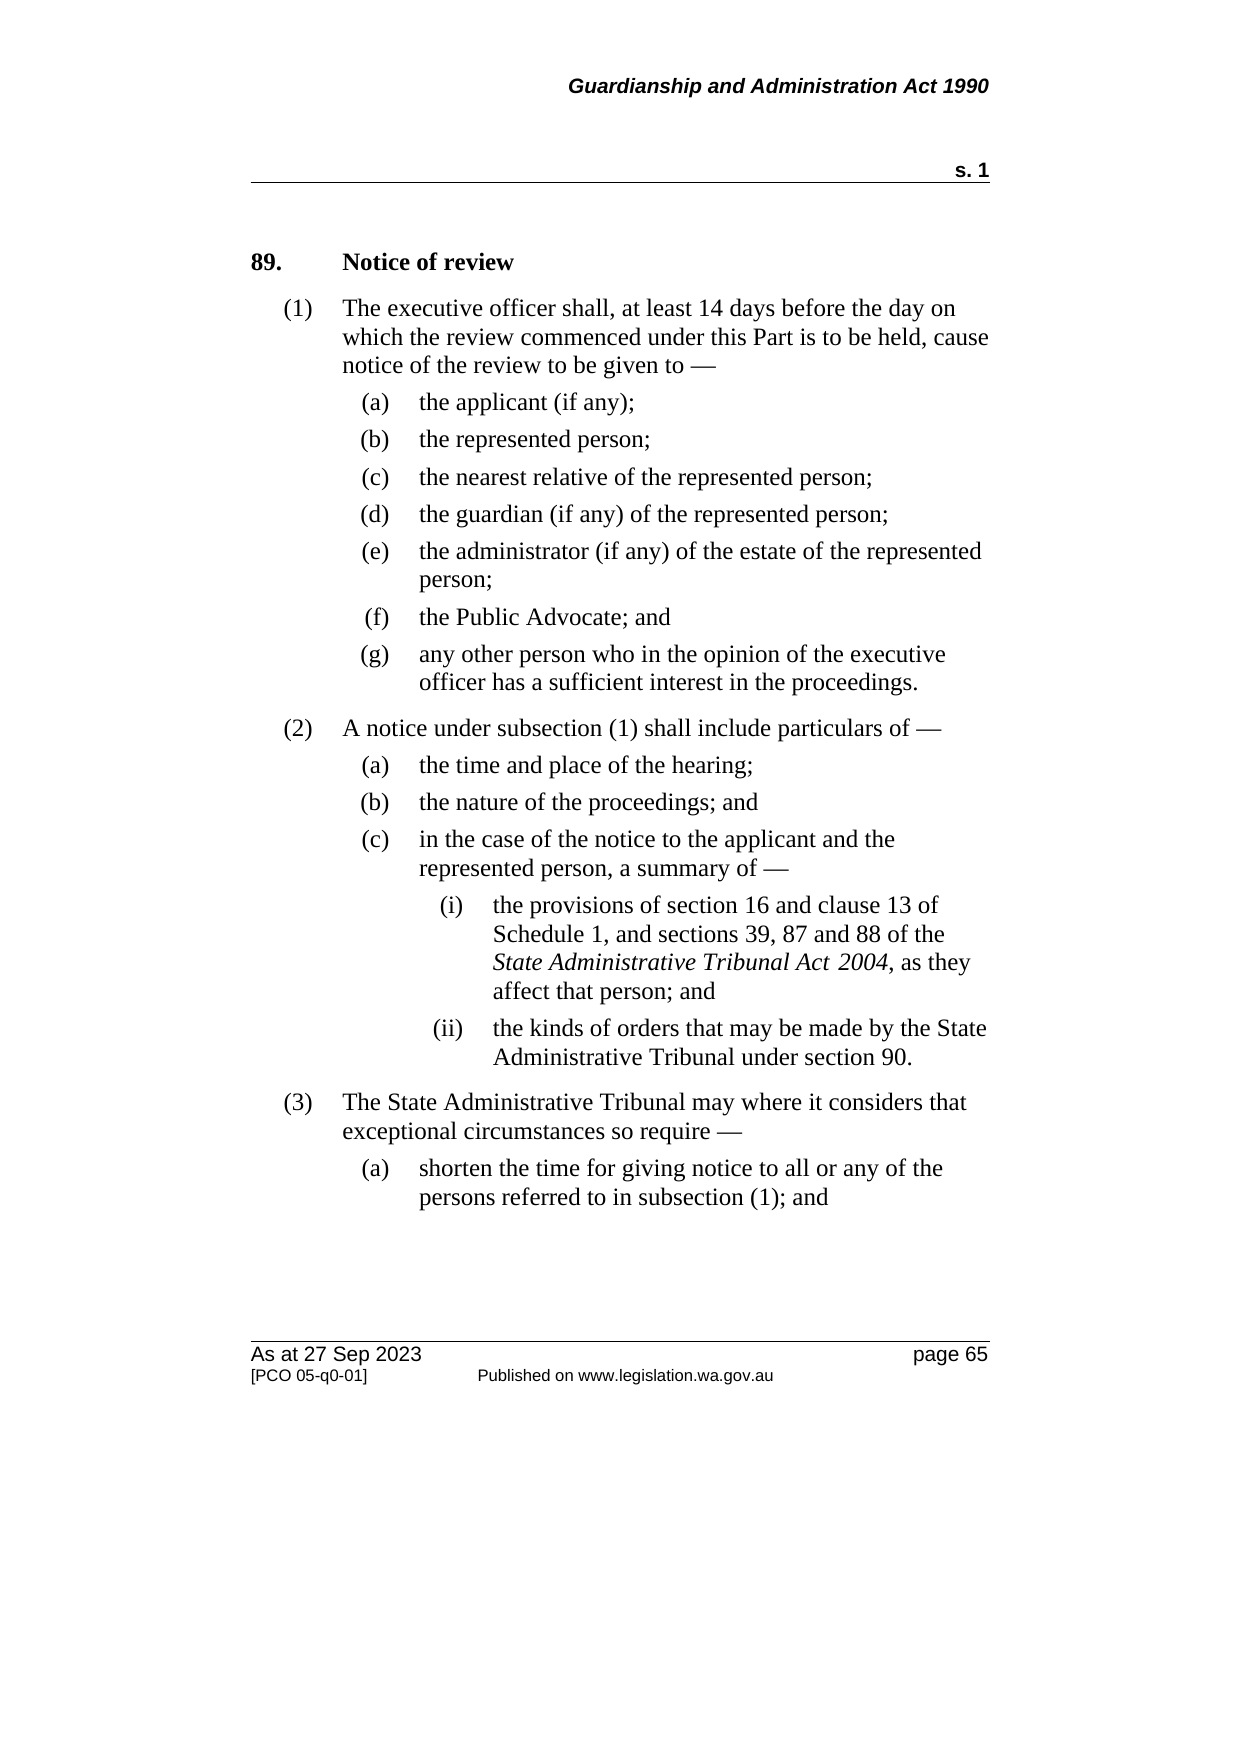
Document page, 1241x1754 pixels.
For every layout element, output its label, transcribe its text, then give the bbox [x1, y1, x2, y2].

text (c) the nearest relative of the represented person; [251, 462, 990, 490]
text (g) any other person who in the opinion of the executive officer has a sufficient interest in the proceedings. [251, 639, 990, 696]
text (3) The State Administrative Tribunal may where it considers that exceptional circumstances so require — [251, 1087, 990, 1145]
text (b) the represented person; [251, 424, 990, 453]
text (ii) the kinds of orders that may be made by the State Administrative Tribunal under section 90. [251, 1013, 990, 1071]
text (a) shorten the time for giving notice to all or any of the persons referred to in subsection (1); and [251, 1153, 990, 1211]
text (e) the administrator (if any) of the estate of the represented person; [251, 536, 990, 593]
text (f) the Public Advocate; and [251, 602, 990, 630]
text (1) The executive officer shall, at least 14 days before the day on which the review commenced under this Part is to be held, cause notice of the review to be given to — [251, 293, 990, 379]
text (2) A notice under subsection (1) shall include particulars of — [251, 713, 990, 742]
text (d) the guardian (if any) of the represented person; [251, 499, 990, 527]
subtitle 89. Notice of review [251, 247, 990, 276]
text (c) in the case of the notice to the applicant and the represented person, a summary of — [251, 824, 990, 882]
text (i) the provisions of section 16 and clause 13 of Schedule 1, and sections 39, 87 and 88 of the State Administrative Tribunal Act 2004, as they affect that person; and [251, 890, 990, 1005]
text (a) the applicant (if any); [251, 387, 990, 416]
text (a) the time and place of the hearing; [251, 750, 990, 779]
text (b) the nature of the proceedings; and [251, 787, 990, 816]
